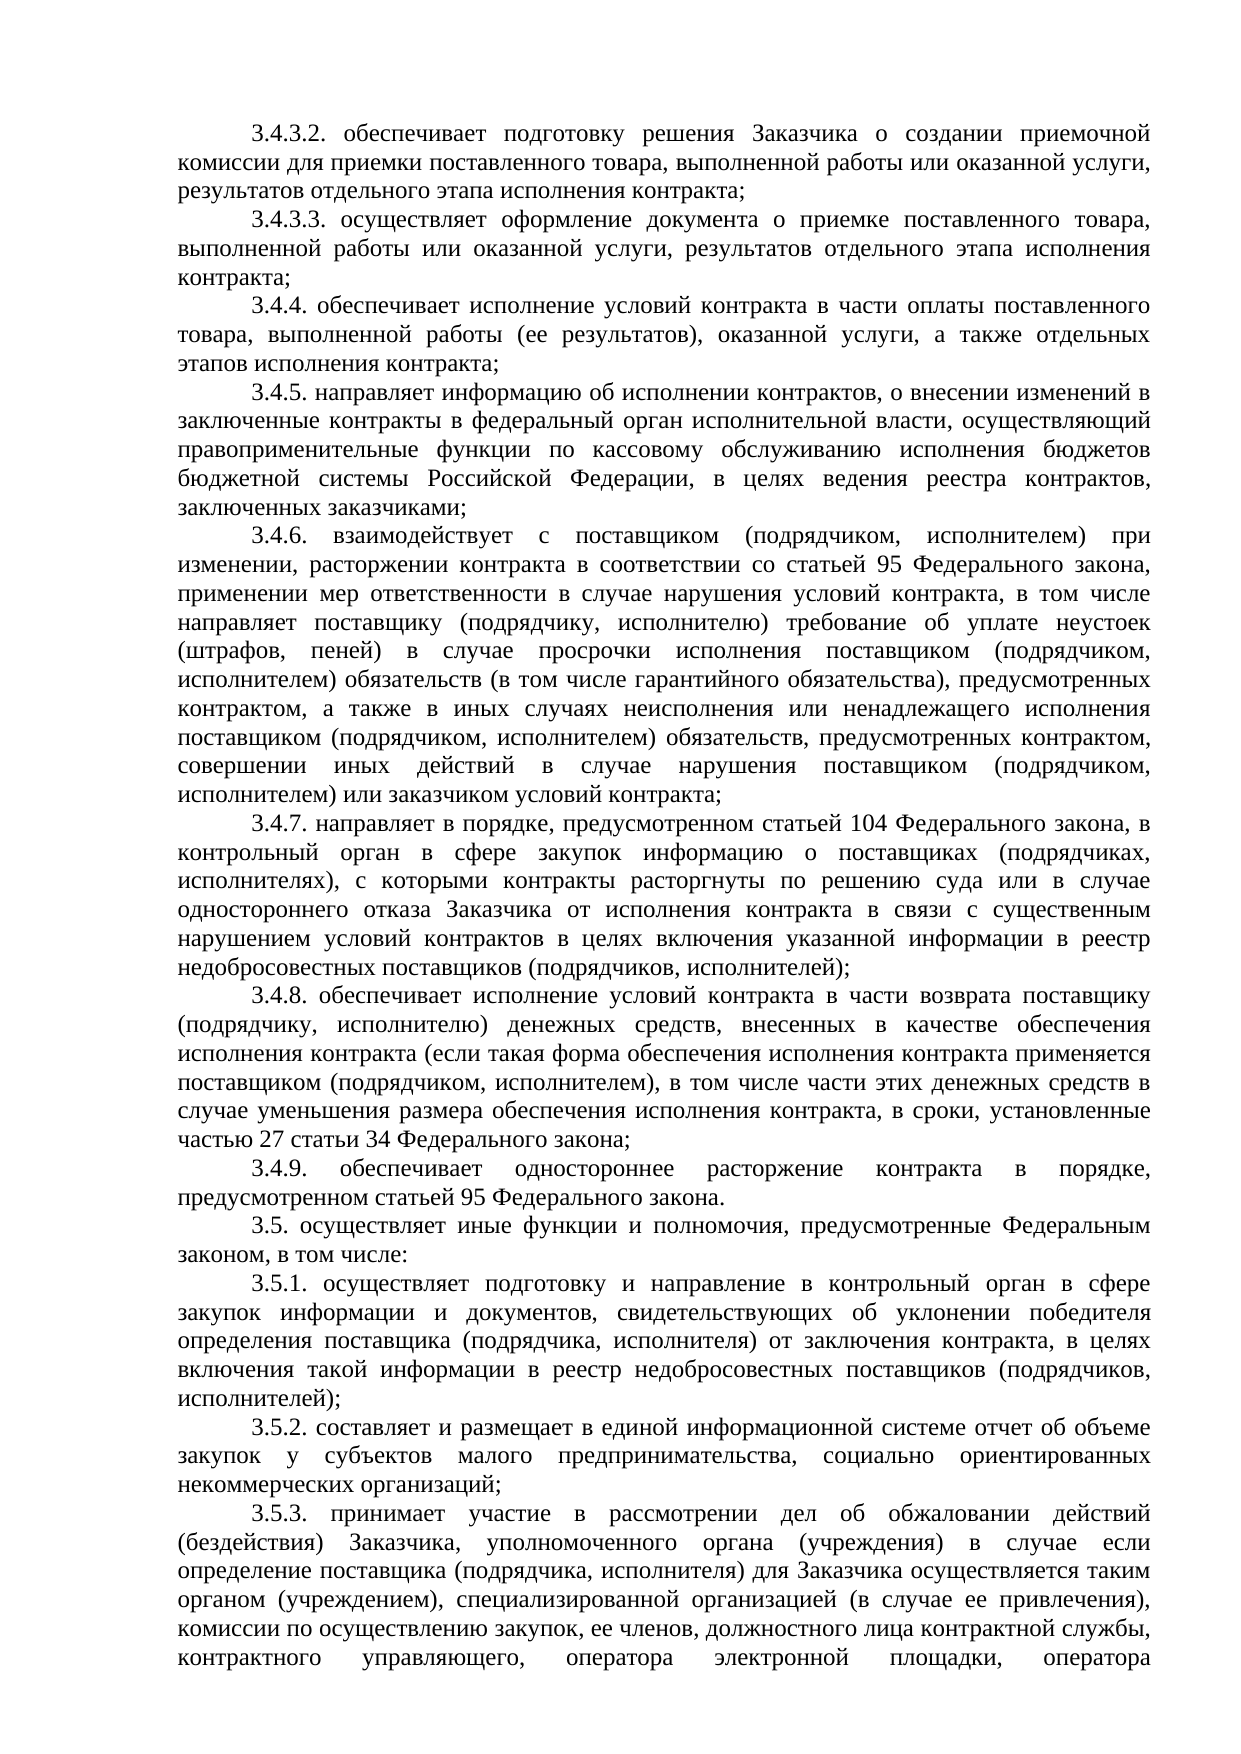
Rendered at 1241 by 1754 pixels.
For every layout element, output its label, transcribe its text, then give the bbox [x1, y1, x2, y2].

text 3.4.3.3. осуществляет оформление документа о приемке поставленного товара, выполненной работы или оказанной услуги, результатов отдельного этапа исполнения контракта; [177, 204, 1152, 291]
text 3.4.6. взаимодействует с поставщиком (подрядчиком, исполнителем) при изменении, расторжении контракта в соответствии со статьей 95 Федерального закона, применении мер ответственности в случае нарушения условий контракта, в том числе направляет поставщику (подрядчику, исполнителю) требование об уплате неустоек (штрафов, пеней) в случае просрочки исполнения поставщиком (подрядчиком, исполнителем) обязательств (в том числе гарантийного обязательства), предусмотренных контрактом, а также в иных случаях неисполнения или ненадлежащего исполнения поставщиком (подрядчиком, исполнителем) обязательств, предусмотренных контрактом, совершении иных действий в случае нарушения поставщиком (подрядчиком, исполнителем) или заказчиком условий контракта; [177, 521, 1152, 808]
text 3.4.5. направляет информацию об исполнении контрактов, о внесении изменений в заключенные контракты в федеральный орган исполнительной власти, осуществляющий правоприменительные функции по кассовому обслуживанию исполнения бюджетов бюджетной системы Российской Федерации, в целях ведения реестра контрактов, заключенных заказчиками; [177, 377, 1152, 521]
text 3.5. осуществляет иные функции и полномочия, предусмотренные Федеральным законом, в том числе: [177, 1211, 1152, 1268]
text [177, 1498, 1152, 1671]
text 3.4.4. обеспечивает исполнение условий контракта в части оплаты поставленного товара, выполненной работы (ее результатов), оказанной услуги, а также отдельных этапов исполнения контракта; [177, 291, 1152, 377]
text 3.5.2. составляет и размещает в единой информационной системе отчет об объеме закупок у субъектов малого предпринимательства, социально ориентированных некоммерческих организаций; [177, 1412, 1152, 1498]
text 3.5.1. осуществляет подготовку и направление в контрольный орган в сфере закупок информации и документов, свидетельствующих об уклонении победителя определения поставщика (подрядчика, исполнителя) от заключения контракта, в целях включения такой информации в реестр недобросовестных поставщиков (подрядчиков, исполнителей); [177, 1268, 1152, 1412]
text 3.4.7. направляет в порядке, предусмотренном статьей 104 Федерального закона, в контрольный орган в сфере закупок информацию о поставщиках (подрядчиках, исполнителях), с которыми контракты расторгнуты по решению суда или в случае одностороннего отказа Заказчика от исполнения контракта в связи с существенным нарушением условий контрактов в целях включения указанной информации в реестр недобросовестных поставщиков (подрядчиков, исполнителей); [177, 808, 1152, 981]
text 3.4.3.2. обеспечивает подготовку решения Заказчика о создании приемочной комиссии для приемки поставленного товара, выполненной работы или оказанной услуги, результатов отдельного этапа исполнения контракта; [177, 118, 1152, 204]
text 3.4.9. обеспечивает одностороннее расторжение контракта в порядке, предусмотренном статьей 95 Федерального закона. [177, 1153, 1152, 1211]
text 3.4.8. обеспечивает исполнение условий контракта в части возврата поставщику (подрядчику, исполнителю) денежных средств, внесенных в качестве обеспечения исполнения контракта (если такая форма обеспечения исполнения контракта применяется поставщиком (подрядчиком, исполнителем), в том числе части этих денежных средств в случае уменьшения размера обеспечения исполнения контракта, в сроки, установленные частью 27 статьи 34 Федерального закона; [177, 981, 1152, 1153]
